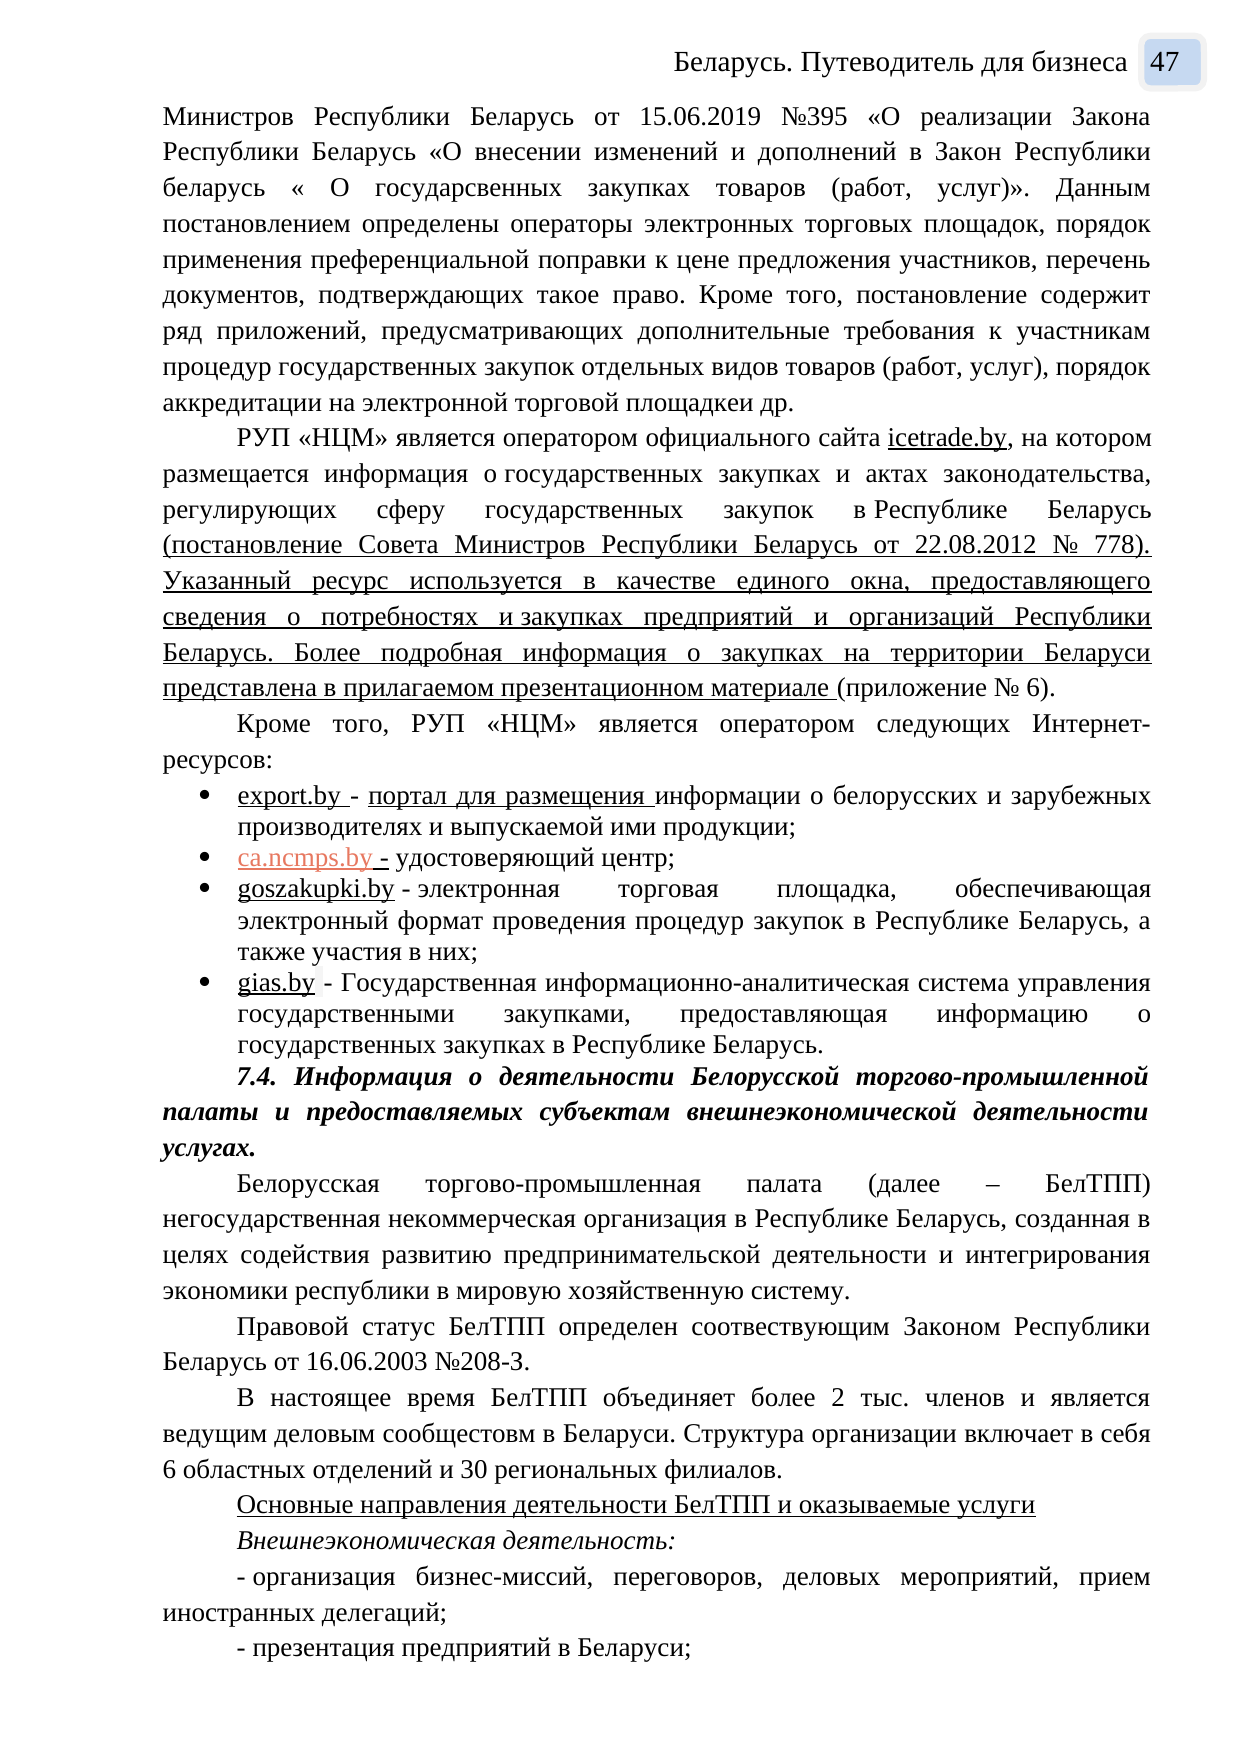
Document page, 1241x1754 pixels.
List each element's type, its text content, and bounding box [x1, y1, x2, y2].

text Кроме того, РУП «НЦМ» является оператором следующих Интернет-ресурсов: [162, 707, 1152, 774]
list goszakupki.by - электронная торговая площадка, обеспечивающая электронный формат проведения процедур закупок в Республике Беларусь, а также участия в них; [200, 873, 1152, 966]
list ca.ncmps.by - удостоверяющий центр; [200, 841, 1152, 873]
text РУП «НЦМ» является оператором официального сайта icetrade.by, на котором размещается информация о государственных закупках и актах законодательства, регулирующих сферу государственных закупок в Республике Беларусь (постановление Совета Министров Республики Беларусь от 22.08.2012 № 778). Указанный ресурс используется в качестве единого окна, предоставляющего сведения о потребностях и закупках предприятий и организаций Республики Беларусь. Более подробная информация о закупках на территории Беларуси представлена в прилагаемом презентационном материале (приложение № 6). [162, 664, 1152, 703]
list export.by - портал для размещения информации о белорусских и зарубежных производителях и выпускаемой ими продукции; [200, 779, 1152, 841]
text Белорусская торгово-промышленная палата (далее – БелТПП) негосударственная некоммерческая организация в Республике Беларусь, созданная в целях содействия развитию предпринимательской деятельности и интегрирования экономики республики в мировую хозяйственную систему. [162, 1167, 1152, 1305]
text Внешнеэкономическая деятельность: [162, 1524, 1152, 1555]
text РУП «НЦМ» является оператором официального сайта icetrade.by, на котором размещается информация о государственных закупках и актах законодательства, регулирующих сферу государственных закупок в Республике Беларусь (постановление Совета Министров Республики Беларусь от 22.08.2012 № 778). Указанный ресурс используется в качестве единого окна, предоставляющего сведения о потребностях и закупках предприятий и организаций Республики Беларусь. Более подробная информация о закупках на территории Беларуси представлена в прилагаемом презентационном материале (приложение № 6). [162, 592, 1152, 627]
text - организация бизнес-миссий, переговоров, деловых мероприятий, прием иностранных делегаций; [162, 1560, 1152, 1627]
text 7.4. Информация о деятельности Белорусской торгово-промышленной палаты и предоставляемых субъектам внешнеэкономической деятельности услугах. [162, 1060, 1152, 1162]
text РУП «НЦМ» является оператором официального сайта icetrade.by, на котором размещается информация о государственных закупках и актах законодательства, регулирующих сферу государственных закупок в Республике Беларусь (постановление Совета Министров Республики Беларусь от 22.08.2012 № 778). Указанный ресурс используется в качестве единого окна, предоставляющего сведения о потребностях и закупках предприятий и организаций Республики Беларусь. Более подробная информация о закупках на территории Беларуси представлена в прилагаемом презентационном материале (приложение № 6). [162, 628, 1152, 663]
text РУП «НЦМ» является оператором официального сайта icetrade.by, на котором размещается информация о государственных закупках и актах законодательства, регулирующих сферу государственных закупок в Республике Беларусь (постановление Совета Министров Республики Беларусь от 22.08.2012 № 778). Указанный ресурс используется в качестве единого окна, предоставляющего сведения о потребностях и закупках предприятий и организаций Республики Беларусь. Более подробная информация о закупках на территории Беларуси представлена в прилагаемом презентационном материале (приложение № 6). [162, 421, 1152, 556]
list gias.by - Государственная информационно-аналитическая система управления государственными закупками, предоставляющая информацию о государственных закупках в Республике Беларусь. [200, 966, 1152, 1060]
text Основные направления деятельности БелТПП и оказываемые услуги [162, 1488, 1152, 1519]
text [162, 100, 1152, 417]
text Правовой статус БелТПП определен соотвествующим Законом Республики Беларусь от 16.06.2003 №208-З. [162, 1310, 1152, 1377]
text - презентация предприятий в Беларуси; [162, 1631, 1152, 1662]
text В настоящее время БелТПП объединяет более 2 тыс. членов и является ведущим деловым сообщестовм в Беларуси. Структура организации включает в себя 6 областных отделений и 30 региональных филиалов. [162, 1381, 1152, 1484]
